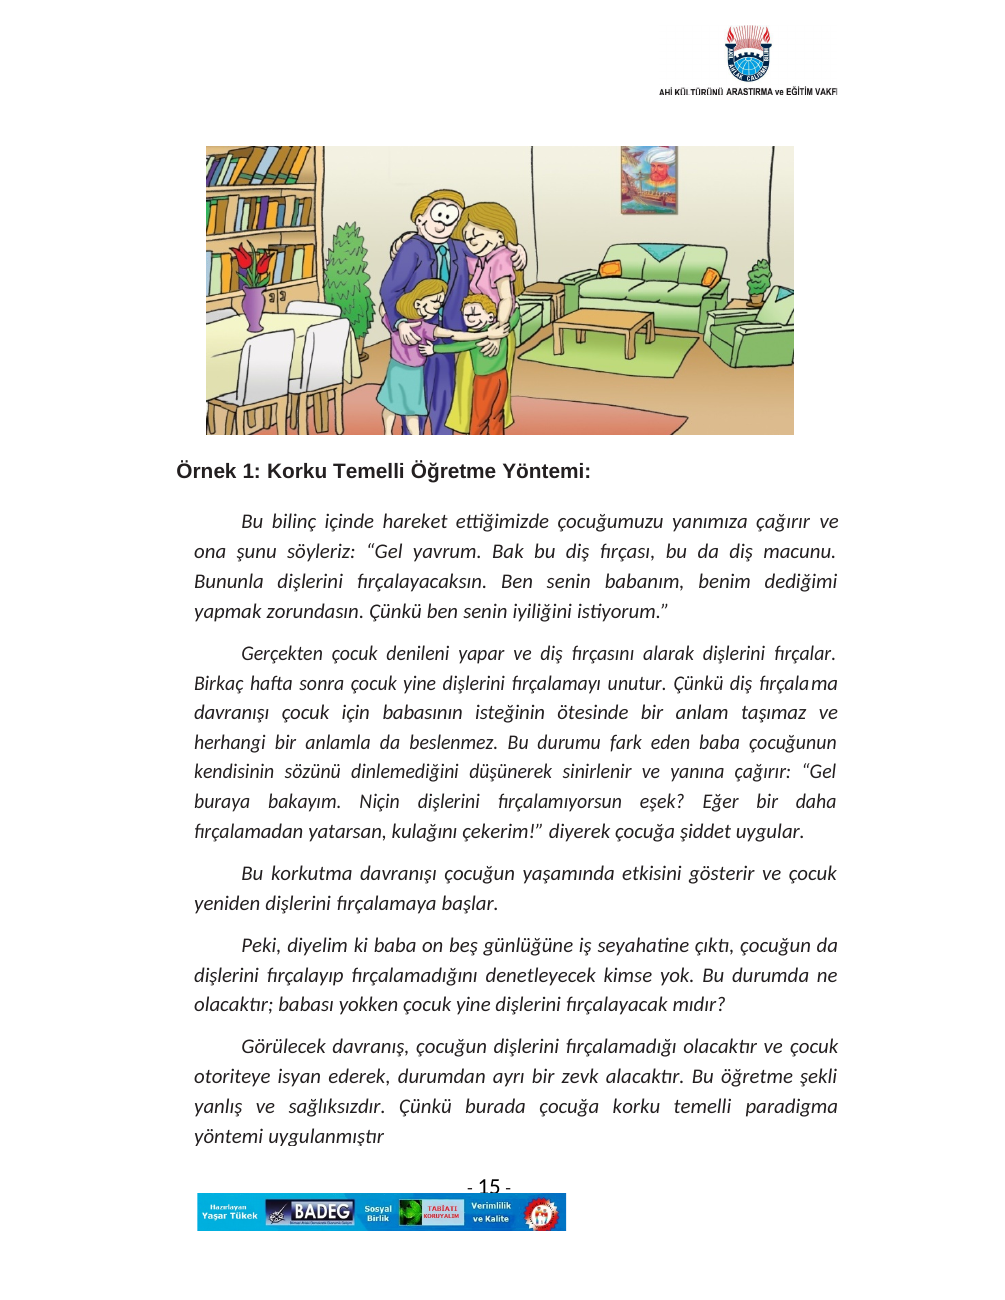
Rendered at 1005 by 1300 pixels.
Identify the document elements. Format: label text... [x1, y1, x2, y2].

picture [209, 1214, 225, 1220]
picture [206, 146, 794, 435]
picture [231, 1213, 256, 1218]
picture [366, 1206, 391, 1213]
text Örnek 1: Korku Temelli Öğretme Yöntemi: [135, 459, 869, 483]
picture [266, 1199, 354, 1225]
picture [368, 1193, 566, 1231]
picture [658, 25, 837, 95]
